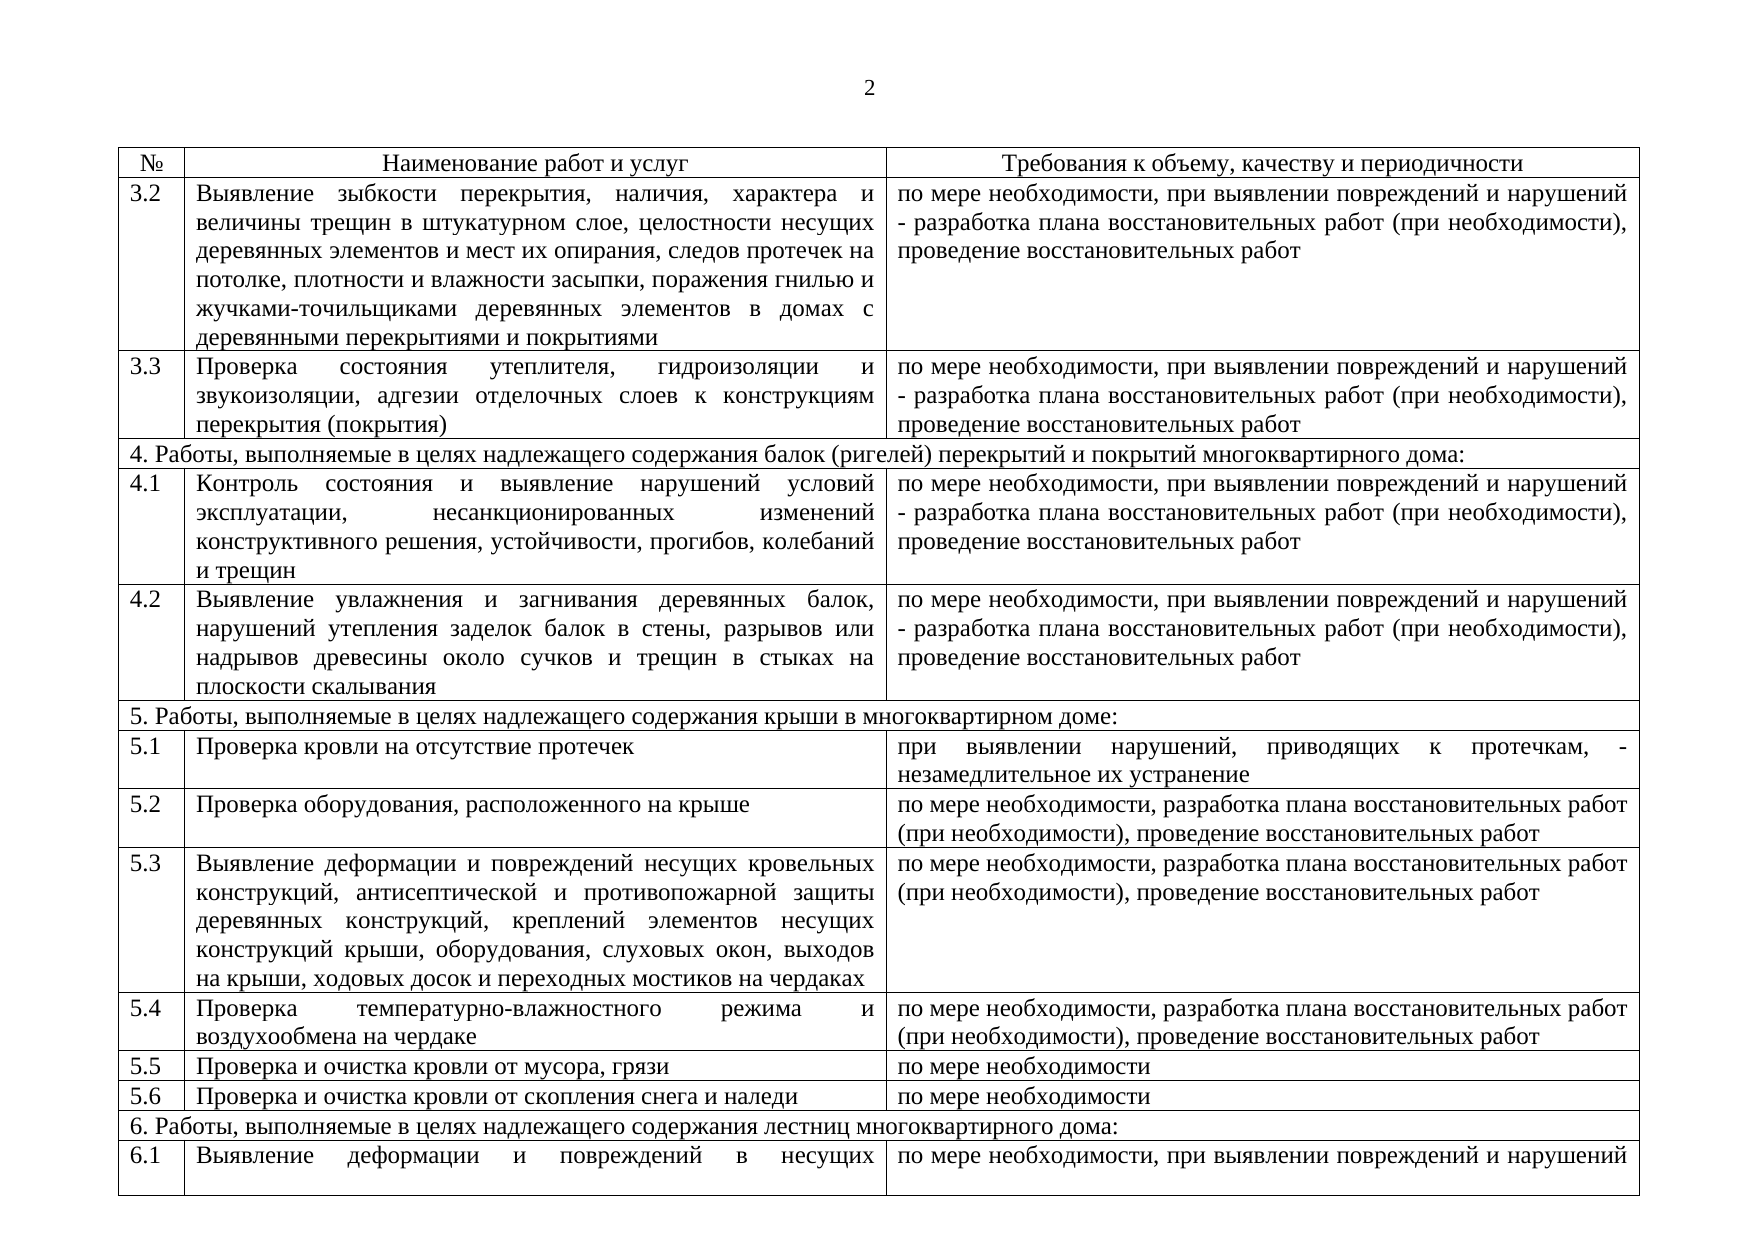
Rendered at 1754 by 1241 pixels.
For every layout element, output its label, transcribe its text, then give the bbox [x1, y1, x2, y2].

table_header Требования к объему, качеству и периодичности [887, 148, 1639, 177]
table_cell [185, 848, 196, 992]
table_cell Проверка оборудования, расположенного на крыше [185, 789, 886, 847]
table_cell Выявление зыбкости перекрытия, наличия, характера и величины трещин в штукатурном слое, целостности несущих деревянных элементов и мест их опирания, следов протечек на потолке, плотности и влажности засыпки, поражения гнилью и жучками-точильщиками деревянных элементов в домах с деревянными перекрытиями и покрытиями [658, 178, 886, 350]
table_cell Проверка кровли на отсутствие протечек [185, 731, 886, 788]
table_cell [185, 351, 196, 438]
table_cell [887, 1141, 1639, 1195]
table_cell по мере необходимости [887, 1051, 1639, 1080]
table_cell Проверка состояния утеплителя, гидроизоляции и звукоизоляции, адгезии отделочных слоев к конструкциям перекрытия (покрытия) [447, 351, 886, 438]
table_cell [185, 1141, 886, 1195]
table_cell Проверка температурно-влажностного режима и воздухообмена на чердаке [477, 993, 886, 1050]
table_cell 4.2 [119, 585, 184, 700]
table_header Наименование работ и услуг [185, 148, 886, 177]
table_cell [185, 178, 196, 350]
table_cell Выявление увлажнения и загнивания деревянных балок, нарушений утепления заделок балок в стены, разрывов или надрывов древесины около сучков и трещин в стыках на плоскости скалывания [185, 585, 886, 700]
table_cell 4. Работы, выполняемые в целях надлежащего содержания балок (ригелей) перекрытий и покрытий многоквартирного дома: [119, 439, 1639, 467]
table_cell 5.5 [119, 1051, 184, 1080]
table_cell Проверка и очистка кровли от мусора, грязи [185, 1051, 886, 1080]
table_cell по мере необходимости [887, 1081, 1639, 1110]
table_cell при выявлении нарушений, приводящих к протечкам, - незамедлительное их устранение [887, 731, 1639, 788]
table_cell по мере необходимости, разработка плана восстановительных работ (при необходимости), проведение восстановительных работ [887, 848, 1639, 992]
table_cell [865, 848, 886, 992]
table_cell 5.6 [119, 1081, 184, 1110]
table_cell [887, 178, 1639, 350]
table_cell по мере необходимости, разработка плана восстановительных работ (при необходимости), проведение восстановительных работ [887, 993, 1639, 1050]
table_cell 6. Работы, выполняемые в целях надлежащего содержания лестниц многоквартирного дома: [119, 1111, 1639, 1139]
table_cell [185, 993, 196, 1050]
table_cell 5. Работы, выполняемые в целях надлежащего содержания крыши в многоквартирном доме: [119, 701, 1639, 730]
table_cell Контроль состояния и выявление нарушений условий эксплуатации, несанкционированных изменений конструктивного решения, устойчивости, прогибов, колебаний и трещин [185, 469, 886, 583]
table_cell 4.1 [119, 469, 184, 583]
table_cell 3.3 [119, 351, 184, 438]
table_cell 5.4 [119, 993, 184, 1050]
table_cell по мере необходимости, разработка плана восстановительных работ (при необходимости), проведение восстановительных работ [887, 789, 1639, 847]
table_cell Проверка и очистка кровли от скопления снега и наледи [185, 1081, 886, 1110]
table_cell 3.2 [119, 178, 184, 350]
table_cell 5.1 [119, 731, 184, 788]
table_cell 6.1 [119, 1141, 184, 1195]
table_header № [119, 148, 184, 177]
table_cell 5.3 [119, 848, 184, 992]
table_cell 5.2 [119, 789, 184, 847]
